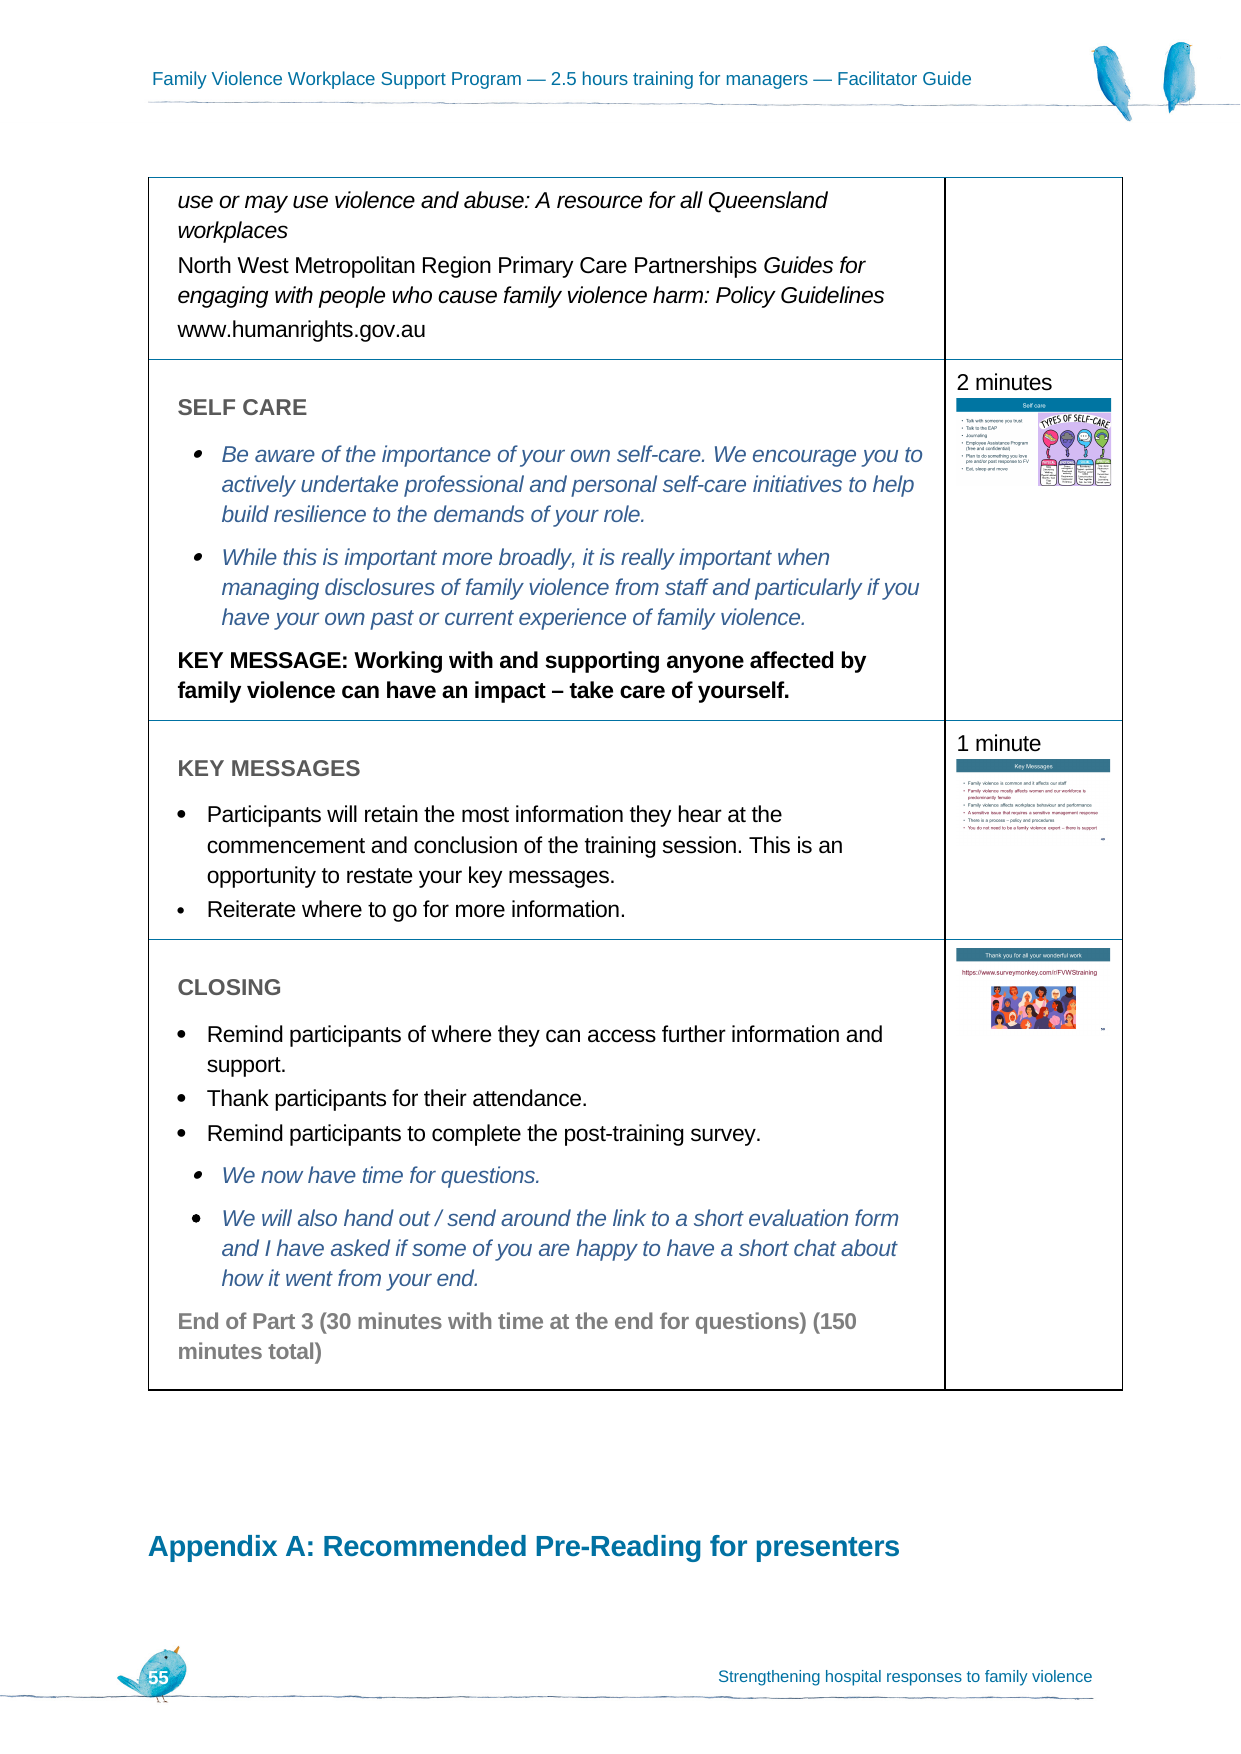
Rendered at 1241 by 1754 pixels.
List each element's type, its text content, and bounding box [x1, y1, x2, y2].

table_cell SELF CARE Be aware of the importance of your own self-care. We encourage you to actively undertake professional and personal self-care initiatives to help build resilience to the demands of your role. While this is important more broadly, it is really important when managing disclosures of family violence from staff and particularly if you have your own past or current experience of family violence. KEY MESSAGE: Working with and supporting anyone affected by family violence can have an impact – take care of yourself. [149, 360, 944, 720]
table_cell CLOSING Remind participants of where they can access further information and support. Thank participants for their attendance. Remind participants to complete the post-training survey. We now have time for questions. We will also hand out / send around the link to a short evaluation form and I have asked if some of you are happy to have a short chat about how it went from your end. End of Part 3 (30 minutes with time at the end for questions) (150 minutes total) [149, 940, 944, 1389]
table_cell [946, 940, 1122, 1389]
table_cell 1 minute [946, 721, 1122, 939]
picture [956, 412, 1112, 486]
table_cell 2 minutes [946, 360, 1122, 720]
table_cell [946, 178, 1122, 359]
picture [956, 948, 1111, 1036]
text Appendix A: Recommended Pre-Reading for presenters [148, 1529, 1092, 1563]
picture [0, 1641, 1241, 1754]
picture [956, 759, 1111, 846]
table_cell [149, 178, 944, 359]
picture [0, 0, 1241, 123]
table_cell KEY MESSAGES Participants will retain the most information they hear at the commencement and conclusion of the training session. This is an opportunity to restate your key messages. Reiterate where to go for more information. [149, 721, 944, 939]
